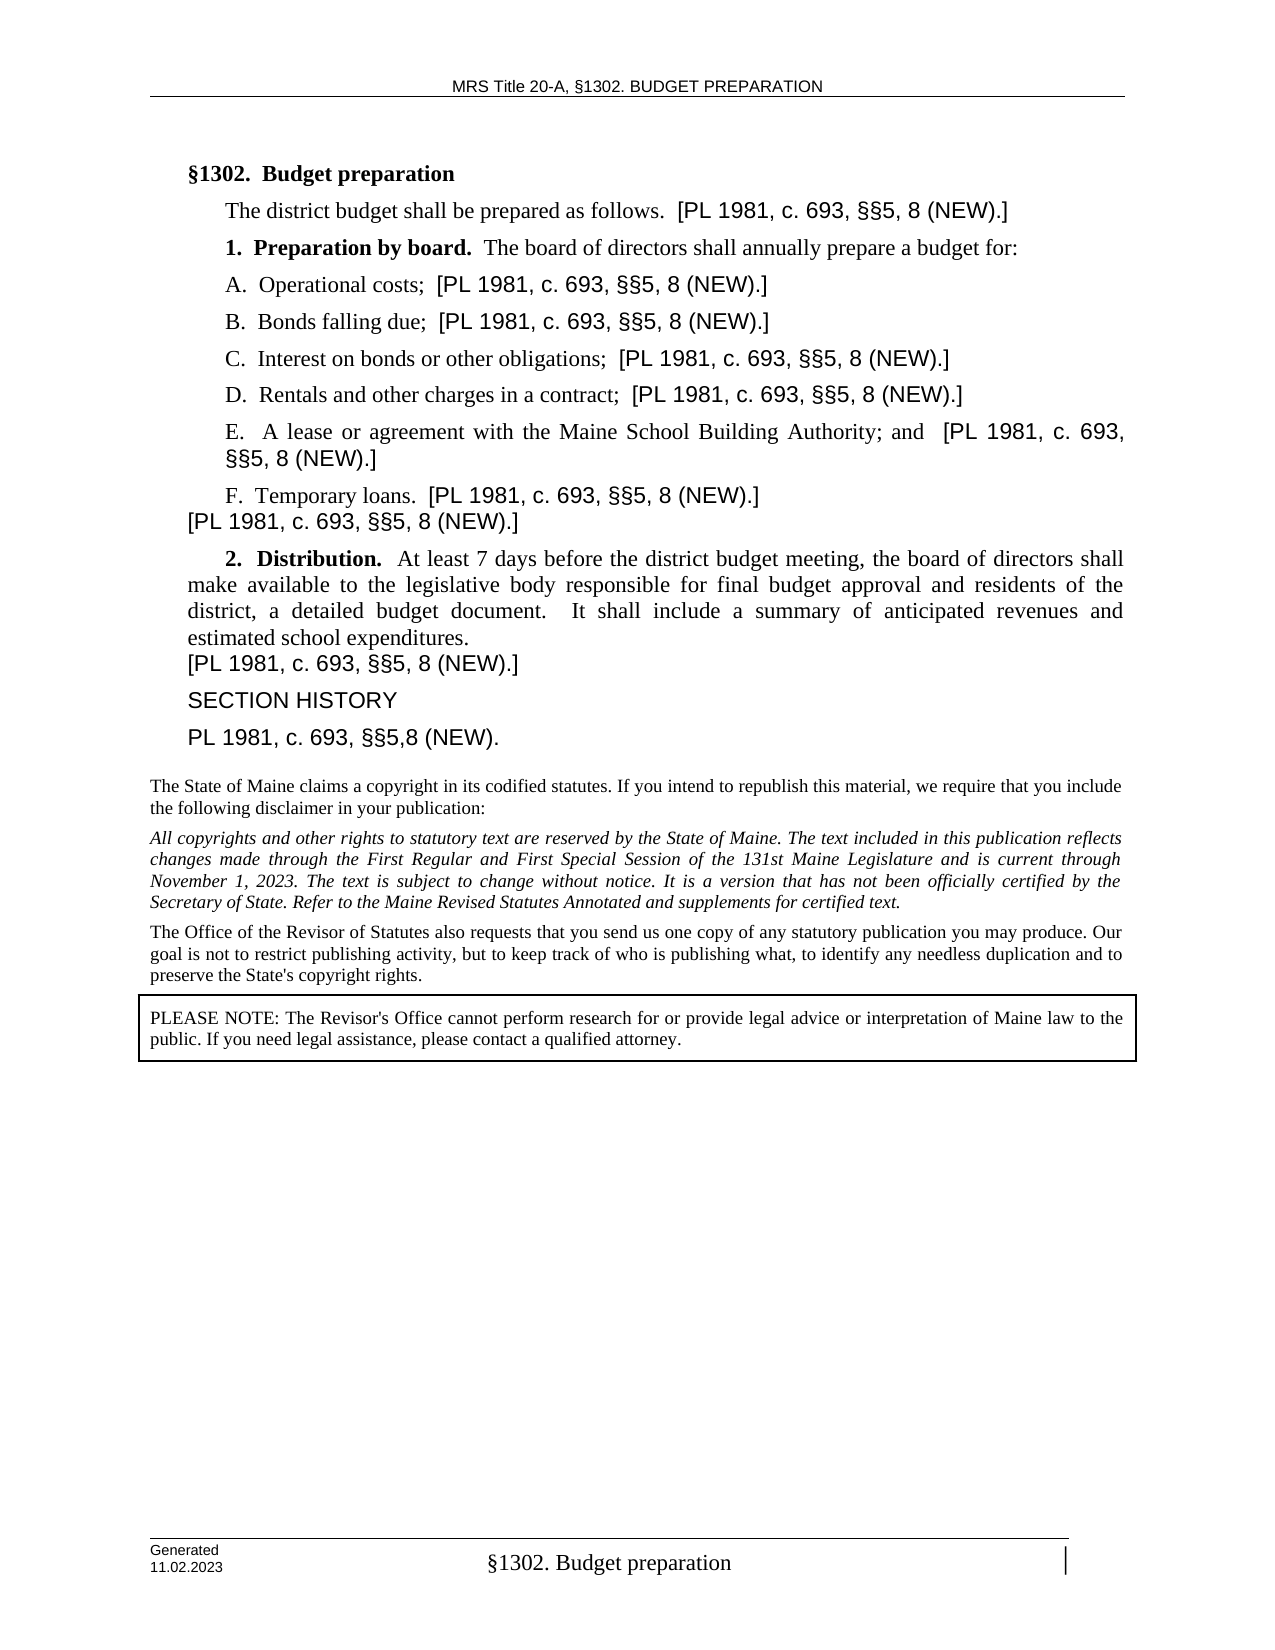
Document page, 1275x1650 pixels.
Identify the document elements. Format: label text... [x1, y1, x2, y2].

text [PL 1981, c. 693, §§5, 8 (NEW).] [187, 508, 1125, 534]
text PL 1981, c. 693, §§5,8 (NEW). [187, 724, 1125, 750]
text D. Rentals and other charges in a contract; [PL 1981, c. 693, §§5, 8 (NEW).] [225, 381, 1125, 408]
text [PL 1981, c. 693, §§5, 8 (NEW).] [187, 650, 1125, 677]
text E. A lease or agreement with the Maine School Building Authority; and [PL 1981, c. 693, §§5, 8 (NEW).] [225, 418, 1125, 471]
text The Office of the Revisor of Statutes also requests that you send us one copy of any statutory publication you may produce. Our goal is not to restrict publishing activity, but to keep track of who is publishing what, to identify any needless duplication and to preserve the State's copyright rights. [150, 921, 1125, 986]
text C. Interest on bonds or other obligations; [PL 1981, c. 693, §§5, 8 (NEW).] [225, 344, 1125, 371]
text §1302. Budget preparation [187, 160, 1125, 187]
text The district budget shall be prepared as follows. [PL 1981, c. 693, §§5, 8 (NEW).] [187, 197, 1125, 224]
text F. Temporary loans. [PL 1981, c. 693, §§5, 8 (NEW).] [225, 482, 1125, 508]
text 2. Distribution. At least 7 days before the district budget meeting, the board of directors shall make available to the legislative body responsible for final budget approval and residents of the district, a detailed budget document. It shall include a summary of anticipated revenues and estimated school expenditures. [187, 545, 1125, 650]
text PLEASE NOTE: The Revisor's Office cannot perform research for or provide legal advice or interpretation of Maine law to the public. If you need legal assistance, please contact a qualified attorney. [140, 996, 1135, 1060]
text All copyrights and other rights to statutory text are reserved by the State of Maine. The text included in this publication reflects changes made through the First Regular and First Special Session of the 131st Maine Legislature and is current through November 1, 2023 . The text is subject to change without notice. It is a version that has not been officially certified by the Secretary of State. Refer to the Maine Revised Statutes Annotated and supplements for certified text. [150, 827, 1125, 913]
text B. Bonds falling due; [PL 1981, c. 693, §§5, 8 (NEW).] [225, 308, 1125, 334]
text A. Operational costs; [PL 1981, c. 693, §§5, 8 (NEW).] [225, 271, 1125, 297]
text 1. Preparation by board. The board of directors shall annually prepare a budget for: [187, 234, 1125, 260]
text SECTION HISTORY [187, 687, 1125, 713]
text The State of Maine claims a copyright in its codified statutes. If you intend to republish this material, we require that you include the following disclaimer in your publication: [150, 775, 1125, 818]
